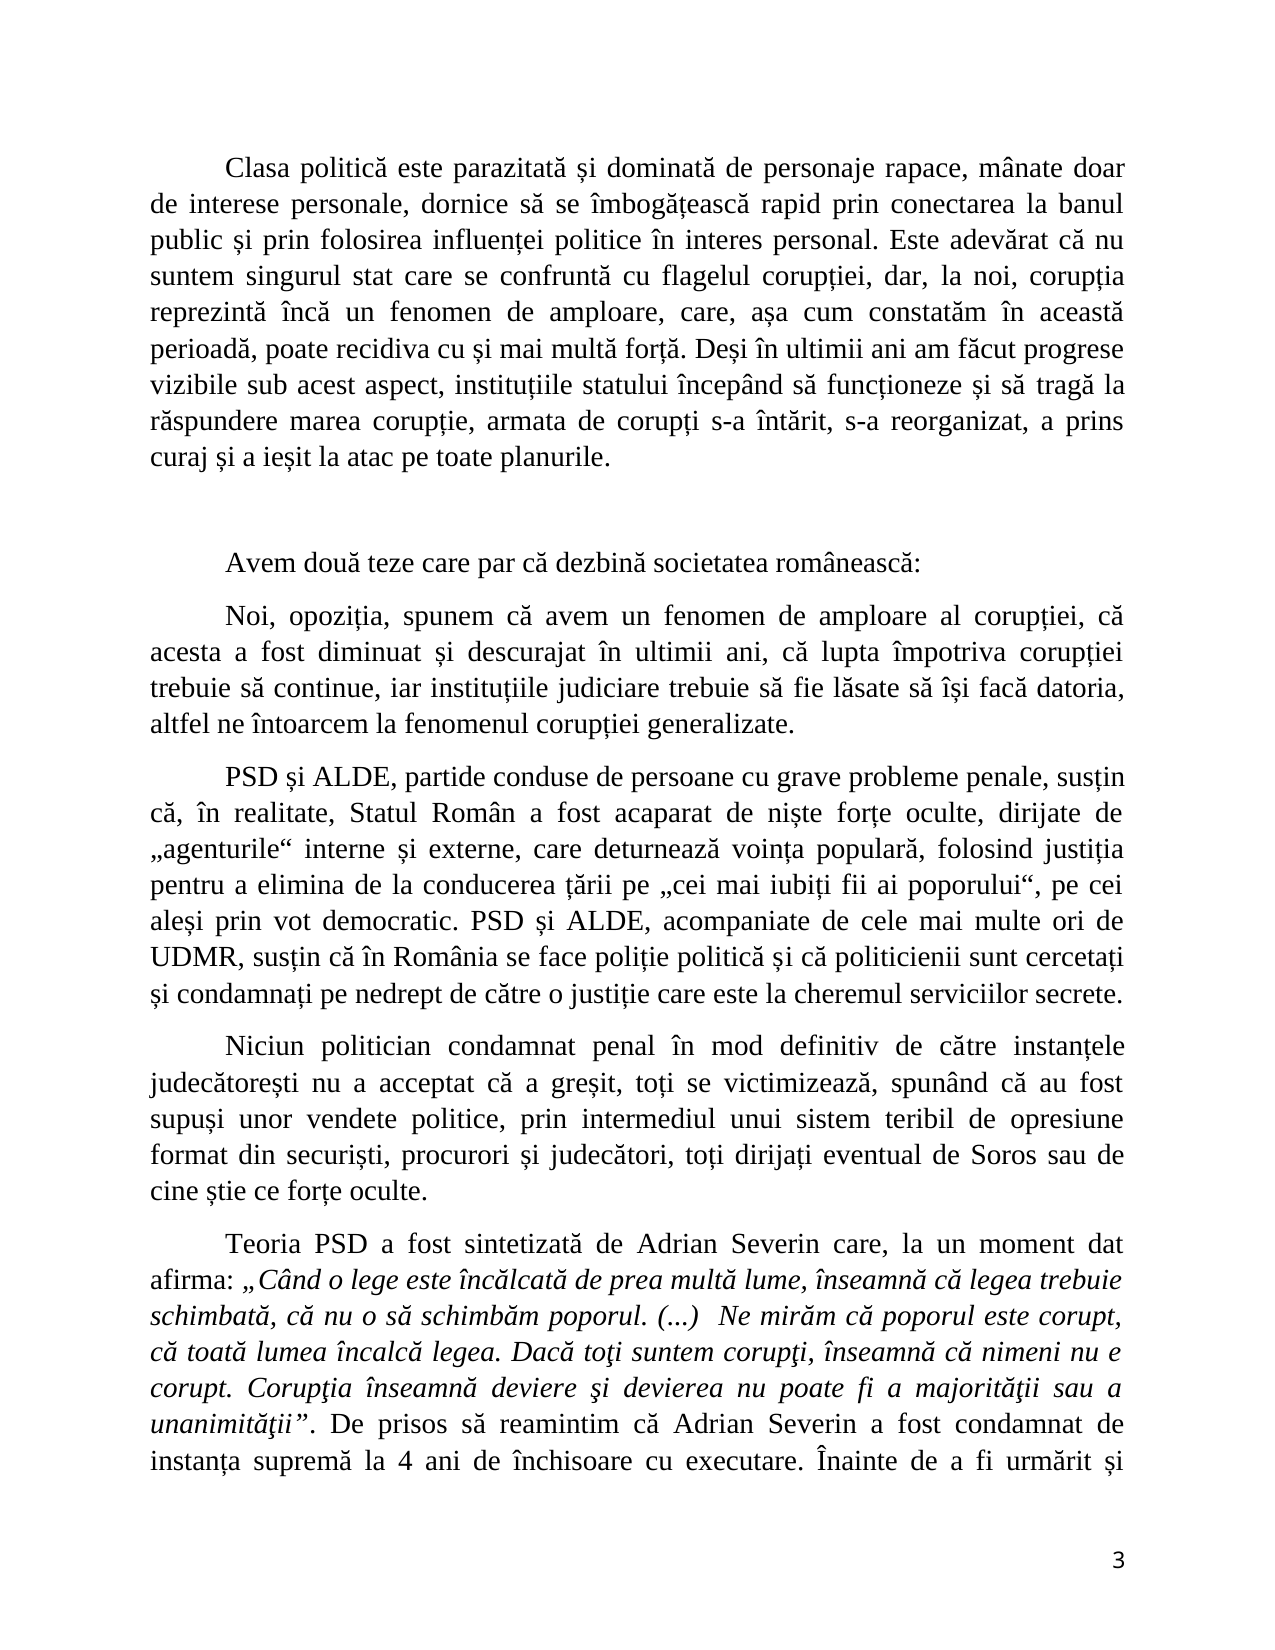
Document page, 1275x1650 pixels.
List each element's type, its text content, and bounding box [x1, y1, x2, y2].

text Noi, opoziția, spunem că avem un fenomen de amploare al corupției, că acesta a fost diminuat și descurajat în ultimii ani, că lupta împotriva corupției trebuie să continue, iar instituțiile judiciare trebuie să fie lăsate să își facă datoria, altfel ne întoarcem la fenomenul corupției generalizate. [150, 598, 1125, 739]
text Niciun politician condamnat penal în mod definitiv de către instanțele judecătorești nu a acceptat că a greșit, toți se victimizează, spunând că au fost supuși unor vendete politice, prin intermediul unui sistem teribil de opresiune format din securiști, procurori și judecători, toți dirijați eventual de Soros sau de cine știe ce forțe oculte. [150, 1028, 1125, 1207]
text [150, 1226, 1125, 1407]
text Clasa politică este parazitată și dominată de personaje rapace, mânate doar de interese personale, dornice să se îmbogățească rapid prin conectarea la banul public și prin folosirea influenței politice în interes personal. Este adevărat că nu suntem singurul stat care se confruntă cu flagelul corupției, dar, la noi, corupția reprezintă încă un fenomen de amploare, care, așa cum constatăm în această perioadă, poate recidiva cu și mai multă forță. Deși în ultimii ani am făcut progrese vizibile sub acest aspect, instituțiile statului începând să funcționeze și să tragă la răspundere marea corupție, armata de corupți s-a întărit, s-a reorganizat, a prins curaj și a ieșit la atac pe toate planurile. [150, 150, 1125, 473]
text Avem două teze care par că dezbină societatea românească: [150, 545, 1125, 578]
text PSD și ALDE, partide conduse de persoane cu grave probleme penale, susțin că, în realitate, Statul Român a fost acaparat de niște forțe oculte, dirijate de „agenturile“ interne și externe, care deturnează voința populară, folosind justiția pentru a elimina de la conducerea țării pe „cei mai iubiți fii ai poporului“, pe cei aleși prin vot democratic. PSD și ALDE, acompaniate de cele mai multe ori de UDMR, susțin că în România se face poliție politică și că politicienii sunt cercetați și condamnați pe nedrept de către o justiție care este la cheremul serviciilor secrete. [150, 759, 1125, 1009]
